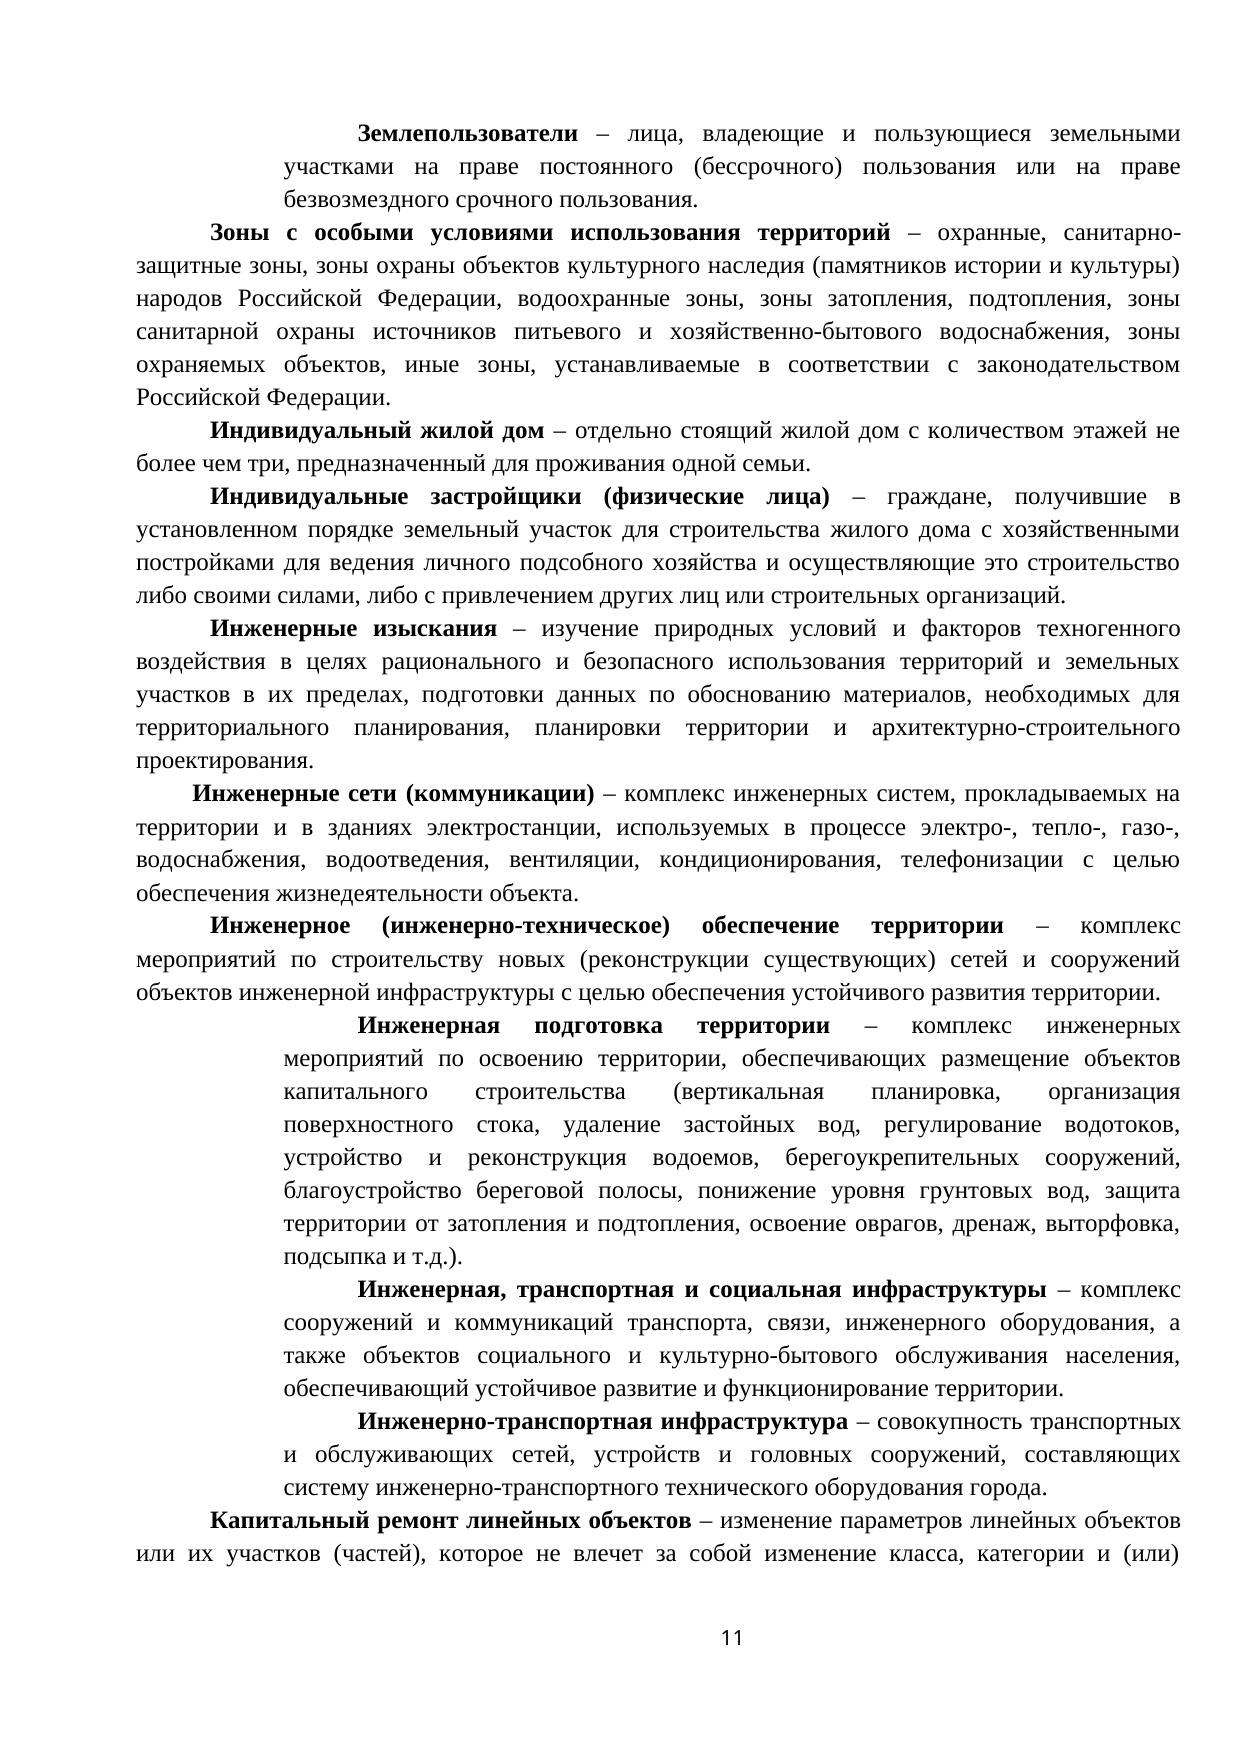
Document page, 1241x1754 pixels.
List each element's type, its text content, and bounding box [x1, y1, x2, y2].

text Инженерная, транспортная и социальная инфраструктуры – комплекс сооружений и коммуникаций транспорта, связи, инженерного оборудования, а также объектов социального и культурно-бытового обслуживания населения, обеспечивающий устойчивое развитие и функционирование территории. [283, 1274, 1181, 1402]
text Зоны с особыми условиями использования территорий – охранные, санитарно-защитные зоны, зоны охраны объектов культурного наследия (памятников истории и культуры) народов Российской Федерации, водоохранные зоны, зоны затопления, подтопления, зоны санитарной охраны источников питьевого и хозяйственно-бытового водоснабжения, зоны охраняемых объектов, иные зоны, устанавливаемые в соответствии с законодательством Российской Федерации. [136, 217, 1181, 411]
text Инженерная подготовка территории – комплекс инженерных мероприятий по освоению территории, обеспечивающих размещение объектов капитального строительства (вертикальная планировка, организация поверхностного стока, удаление застойных вод, регулирование водотоков, устройство и реконструкция водоемов, берегоукрепительных сооружений, благоустройство береговой полосы, понижение уровня грунтовых вод, защита территории от затопления и подтопления, освоение оврагов, дренаж, выторфовка, подсыпка и т.д.). [283, 1010, 1181, 1269]
text Землепользователи – лица, владеющие и пользующиеся земельными участками на праве постоянного (бессрочного) пользования или на праве безвозмездного срочного пользования. [283, 118, 1181, 213]
text Индивидуальные застройщики (физические лица) – граждане, получившие в установленном порядке земельный участок для строительства жилого дома с хозяйственными постройками для ведения личного подсобного хозяйства и осуществляющие это строительство либо своими силами, либо с привлечением других лиц или строительных организаций. [136, 481, 1181, 609]
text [136, 1505, 1181, 1567]
text Инженерное (инженерно-техническое) обеспечение территории – комплекс мероприятий по строительству новых (реконструкции существующих) сетей и сооружений объектов инженерной инфраструктуры с целью обеспечения устойчивого развития территории. [136, 911, 1181, 1005]
text Инженерно-транспортная инфраструктура – совокупность транспортных и обслуживающих сетей, устройств и головных сооружений, составляющих систему инженерно-транспортного технического оборудования города. [283, 1406, 1181, 1501]
text Инженерные сети (коммуникации) – комплекс инженерных систем, прокладываемых на территории и в зданиях электростанции, используемых в процессе электро-, тепло-, газо-, водоснабжения, водоотведения, вентиляции, кондиционирования, телефонизации с целью обеспечения жизнедеятельности объекта. [136, 778, 1181, 906]
text Индивидуальный жилой дом – отдельно стоящий жилой дом с количеством этажей не более чем три, предназначенный для проживания одной семьи. [136, 415, 1181, 477]
text Инженерные изыскания – изучение природных условий и факторов техногенного воздействия в целях рационального и безопасного использования территорий и земельных участков в их пределах, подготовки данных по обоснованию материалов, необходимых для территориального планирования, планировки территории и архитектурно-строительного проектирования. [136, 613, 1181, 774]
